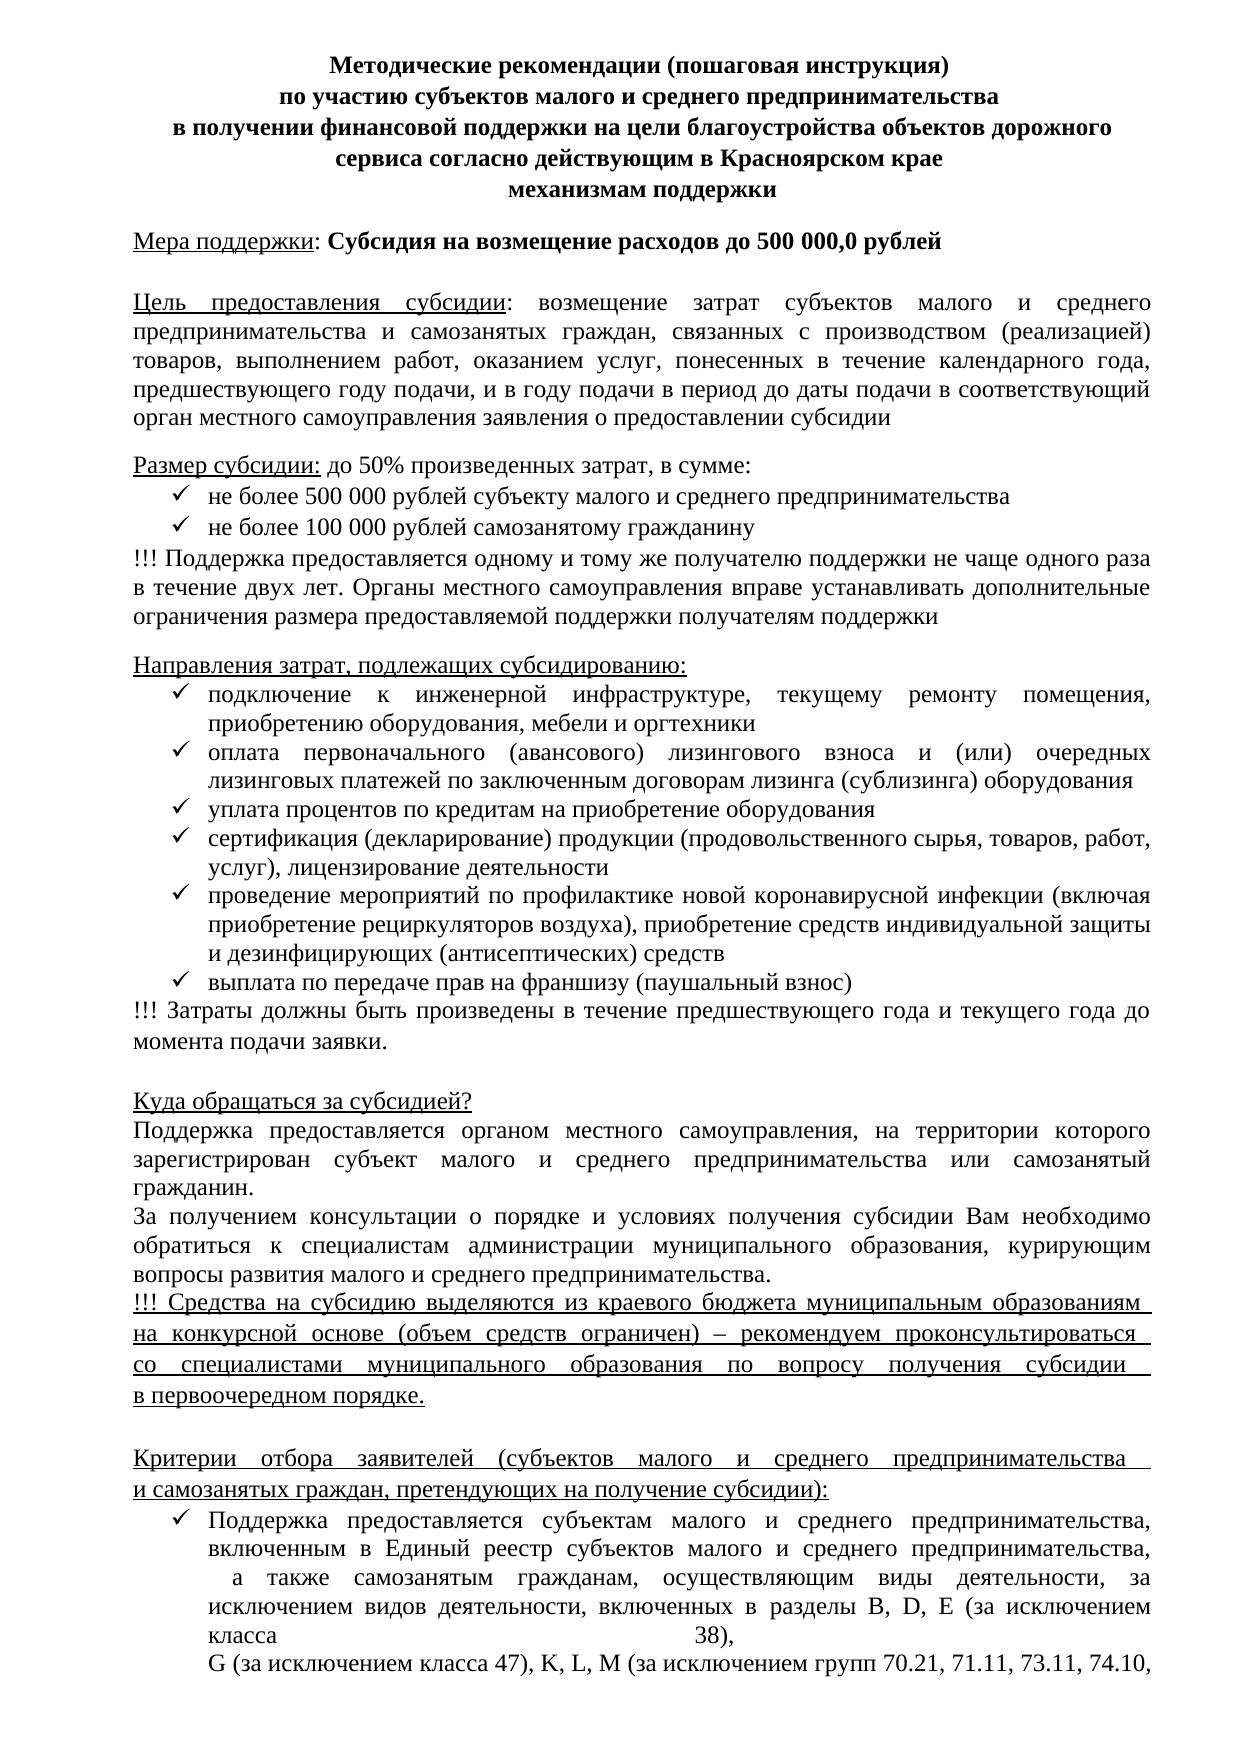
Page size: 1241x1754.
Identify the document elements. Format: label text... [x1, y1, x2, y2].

list не более 500 000 рублей субъекту малого и среднего предпринимательства [170, 481, 1152, 510]
list подключение к инженерной инфраструктуре, текущему ремонту помещения, приобретению оборудования, мебели и оргтехники [170, 679, 1152, 737]
text Мера поддержки: Субсидия на возмещение расходов до 500 000,0 рублей [133, 226, 1152, 255]
list сертификация (декларирование) продукции (продовольственного сырья, товаров, работ, услуг), лицензирование деятельности [170, 823, 1152, 880]
text !!! Затраты должны быть произведены в течение предшествующего года и текущего года до момента подачи заявки. [133, 995, 1152, 1055]
text Поддержка предоставляется органом местного самоуправления, на территории которого зарегистрирован субъект малого и среднего предпринимательства или самозанятый гражданин. [133, 1115, 1152, 1201]
text !!! Средства на субсидию выделяются из краевого бюджета муниципальным образованиям на конкурсной основе (объем средств ограничен) – рекомендуем проконсультироваться со специалистами муниципального образования по вопросу получения субсидии в первоочередном порядке. [133, 1287, 1152, 1312]
text Методические рекомендации (пошаговая инструкция) по участию субъектов малого и среднего предпринимательства в получении финансовой поддержки на цели благоустройства объектов дорожного сервиса согласно действующим в Красноярском крае механизмам поддержки [133, 50, 1152, 203]
text Критерии отбора заявителей (субъектов малого и среднего предпринимательства и самозанятых граждан, претендующих на получение субсидии): [133, 1443, 1152, 1502]
text Направления затрат, подлежащих субсидированию: [133, 650, 1152, 679]
list не более 100 000 рублей самозанятому гражданину [170, 512, 1152, 541]
text Куда обращаться за субсидией? [133, 1086, 1152, 1115]
list уплата процентов по кредитам на приобретение оборудования [170, 794, 1152, 823]
text Размер субсидии: до 50% произведенных затрат, в сумме: [133, 450, 1152, 479]
list оплата первоначального (авансового) лизингового взноса и (или) очередных лизинговых платежей по заключенным договорам лизинга (сублизинга) оборудования [170, 737, 1152, 794]
list выплата по передаче прав на франшизу (паушальный взнос) [170, 967, 1152, 995]
text !!! Средства на субсидию выделяются из краевого бюджета муниципальным образованиям на конкурсной основе (объем средств ограничен) – рекомендуем проконсультироваться со специалистами муниципального образования по вопросу получения субсидии в первоочередном порядке. [133, 1314, 1152, 1409]
text За получением консультации о порядке и условиях получения субсидии Вам необходимо обратиться к специалистам администрации муниципального образования, курирующим вопросы развития малого и среднего предпринимательства. [133, 1201, 1152, 1287]
list проведение мероприятий по профилактике новой коронавирусной инфекции (включая приобретение рециркуляторов воздуха), приобретение средств индивидуальной защиты и дезинфицирующих (антисептических) средств [170, 880, 1152, 967]
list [170, 1505, 1152, 1677]
text !!! Поддержка предоставляется одному и тому же получателю поддержки не чаще одного раза в течение двух лет. Органы местного самоуправления вправе устанавливать дополнительные ограничения размера предоставляемой поддержки получателям поддержки [133, 543, 1152, 630]
text Цель предоставления субсидии: возмещение затрат субъектов малого и среднего предпринимательства и самозанятых граждан, связанных с производством (реализацией) товаров, выполнением работ, оказанием услуг, понесенных в течение календарного года, предшествующего году подачи, и в году подачи в период до даты подачи в соответствующий орган местного самоуправления заявления о предоставлении субсидии [133, 287, 1152, 431]
